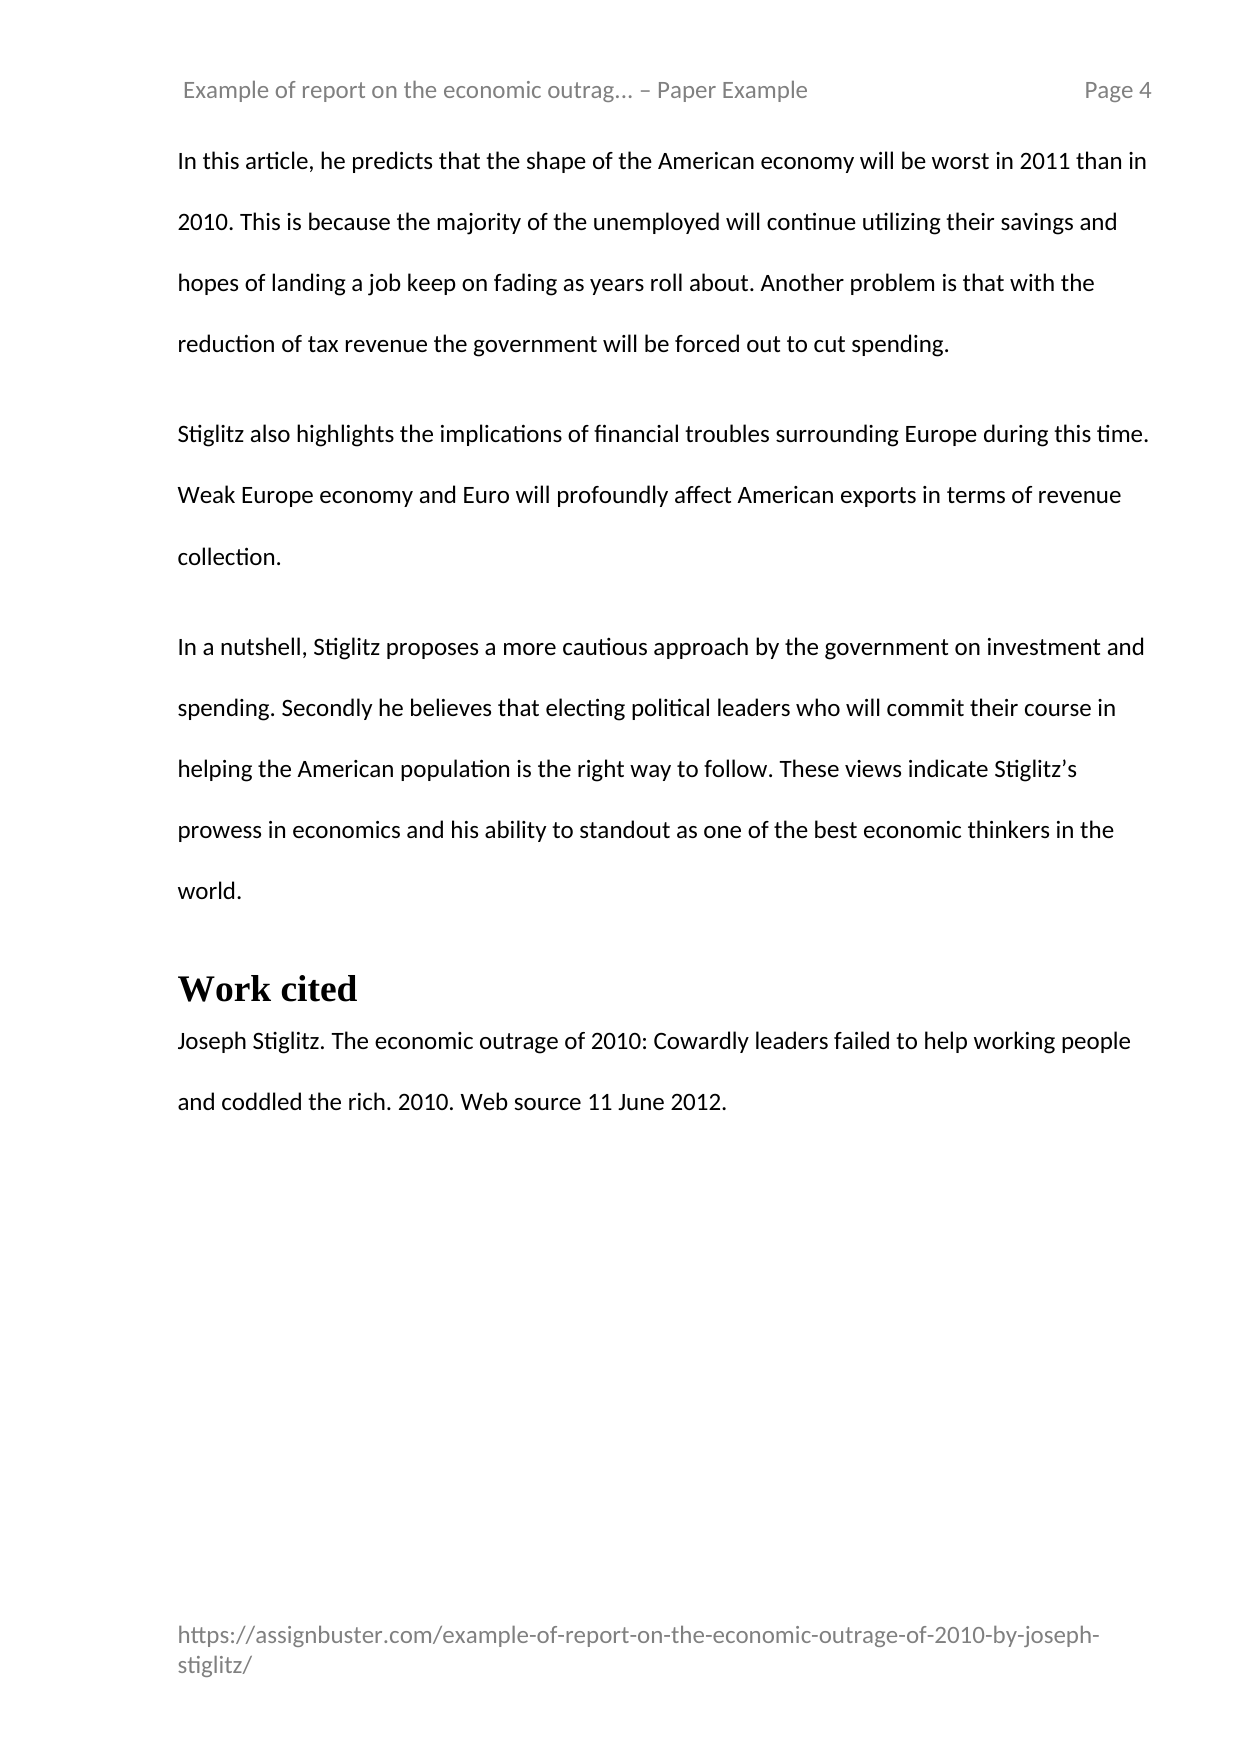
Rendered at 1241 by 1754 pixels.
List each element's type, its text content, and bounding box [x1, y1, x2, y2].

text Joseph Stiglitz. The economic outrage of 2010: Cowardly leaders failed to help working people and coddled the rich. 2010. Web source 11 June 2012. [177, 1025, 1152, 1117]
subtitle Work cited [177, 966, 1152, 1009]
text In a nutshell, Stiglitz proposes a more cautious approach by the government on investment and spending. Secondly he believes that electing political leaders who will commit their course in helping the American population is the right way to follow. These views indicate Stiglitz’s prowess in economics and his ability to standout as one of the best economic thinkers in the world. [177, 631, 1152, 906]
text In this article, he predicts that the shape of the American economy will be worst in 2011 than in 2010. This is because the majority of the unemployed will continue utilizing their savings and hopes of landing a job keep on fading as years roll about. Another problem is that with the reduction of tax revenue the government will be forced out to cut spending. [177, 145, 1152, 359]
text Stiglitz also highlights the implications of financial troubles surrounding Europe during this time. Weak Europe economy and Euro will profoundly affect American exports in terms of revenue collection. [177, 419, 1152, 571]
